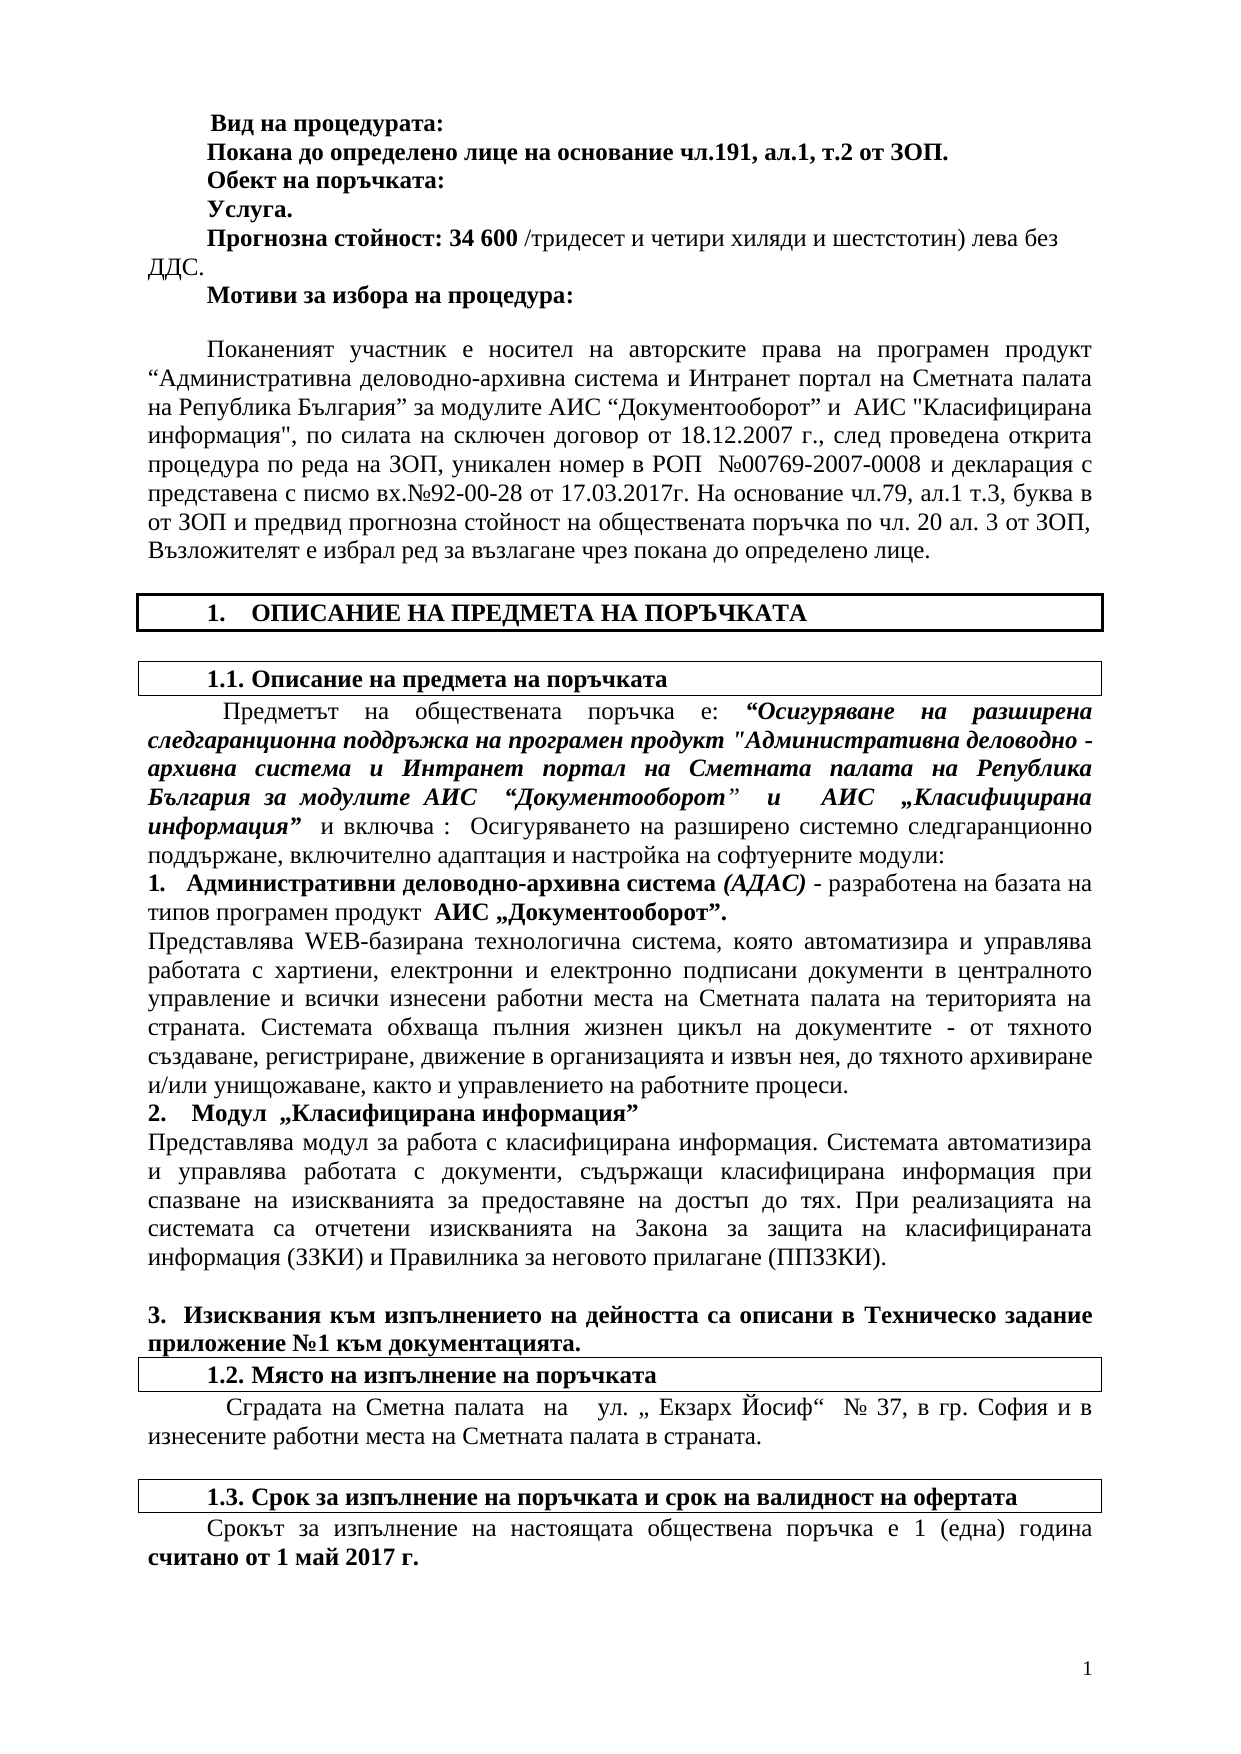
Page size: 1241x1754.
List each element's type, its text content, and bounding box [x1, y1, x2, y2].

text Представлява -базирана технологична система, която автоматизира и управлява работата с хартиени, електронни и електронно подписани документи в централното управление и всички изнесени работни места на Сметната палата на територията на страната. Системата обхваща пълния жизнен цикъл на документите - от тяхното създаване, регистриране, движение в организацията и извън нея, до тяхното архивиране и/или унищожаване, както и управлението на работните процеси. [148, 926, 1093, 1098]
text Мотиви за избора на процедура: [148, 280, 1093, 309]
text Сградата на Сметна палата на ул. „ Екзарх Йосиф“ № 37, в гр. София и в изнесените работни места на Сметната палата в страната. [148, 1392, 1093, 1450]
text Срокът за изпълнение на настоящата обществена поръчка е 1 (една) година считано от 1 май 2017 г. [148, 1513, 1093, 1571]
text Представлява модул за работа с класифицирана информация. Системата автоматизира и управлява работата с документи, съдържащи класифицирана информация при спазване на изискванията за предоставяне на достъп до тях. При реализацията на системата са отчетени изискванията на Закона за защита на класифицираната информация (ЗЗКИ) и Правилника за неговото прилагане (ППЗЗКИ). [148, 1127, 1093, 1271]
text Покана до определено лице на основание чл.191, ал.1, т.2 от ЗОП. [148, 137, 1093, 165]
list Място на изпълнение на поръчката [139, 1358, 1101, 1391]
text Услуга. [148, 194, 1093, 223]
text Поканеният участник е носител на авторските права на програмен продукт “Административна деловодно-архивна система и Интранет портал на Сметната палата на Република България” за модулите АИС “Документооборот” и АИС "Класифицирана информация", по силата на сключен договор от 18.12.2007 г., след проведена открита процедура по реда на ЗОП, уникален номер в РОП №00769-2007-0008 и декларация с представена с писмо вх.№92-00-28 от 17.03.2017г. На основание чл.79, ал.1 т.3, буква в от ЗОП и предвид прогнозна стойност на обществената поръчка по чл. 20 ал. 3 от ЗОП, Възложителят е избрал ред за възлагане чрез покана до определено лице. [148, 334, 1093, 564]
list Описание на предмета на поръчката [139, 662, 1101, 695]
text Прогнозна стойност: 34 600 /тридесет и четири хиляди и шестстотин) лева без ДДС. [148, 223, 1093, 280]
list ОПИСАНИЕ НА ПРЕДМЕТА НА ПОРЪЧКАТА [139, 596, 1101, 629]
text 2. Модул „Класифицирана информация” [148, 1098, 1093, 1127]
text 3. Изисквания към изпълнението на дейността са описани в Техническо задание приложение №1 към документацията. [148, 1300, 1093, 1357]
text Предметът на обществената поръчка е: “Осигуряване на разширена следгаранционна поддръжка на програмен продукт "Административна деловодно - архивна система и Интранет портал на Сметната палата на Република България за модулите АИС “Документооборот” и АИС „Класифицирана информация” и включва : Осигуряването на разширено системно следгаранционно поддържане, включително адаптация и настройка на софтуерните модули: [148, 696, 1093, 868]
text 1. Административни деловодно-архивна система (АДАС) - разработена на базата на типов програмен продукт АИС „Документооборот”. [148, 868, 1093, 926]
list Срок за изпълнение на поръчката и срок на валидност на офертата [139, 1480, 1101, 1512]
text Вид на процедурата: [148, 108, 1093, 137]
text Обект на поръчката: [148, 165, 1093, 194]
